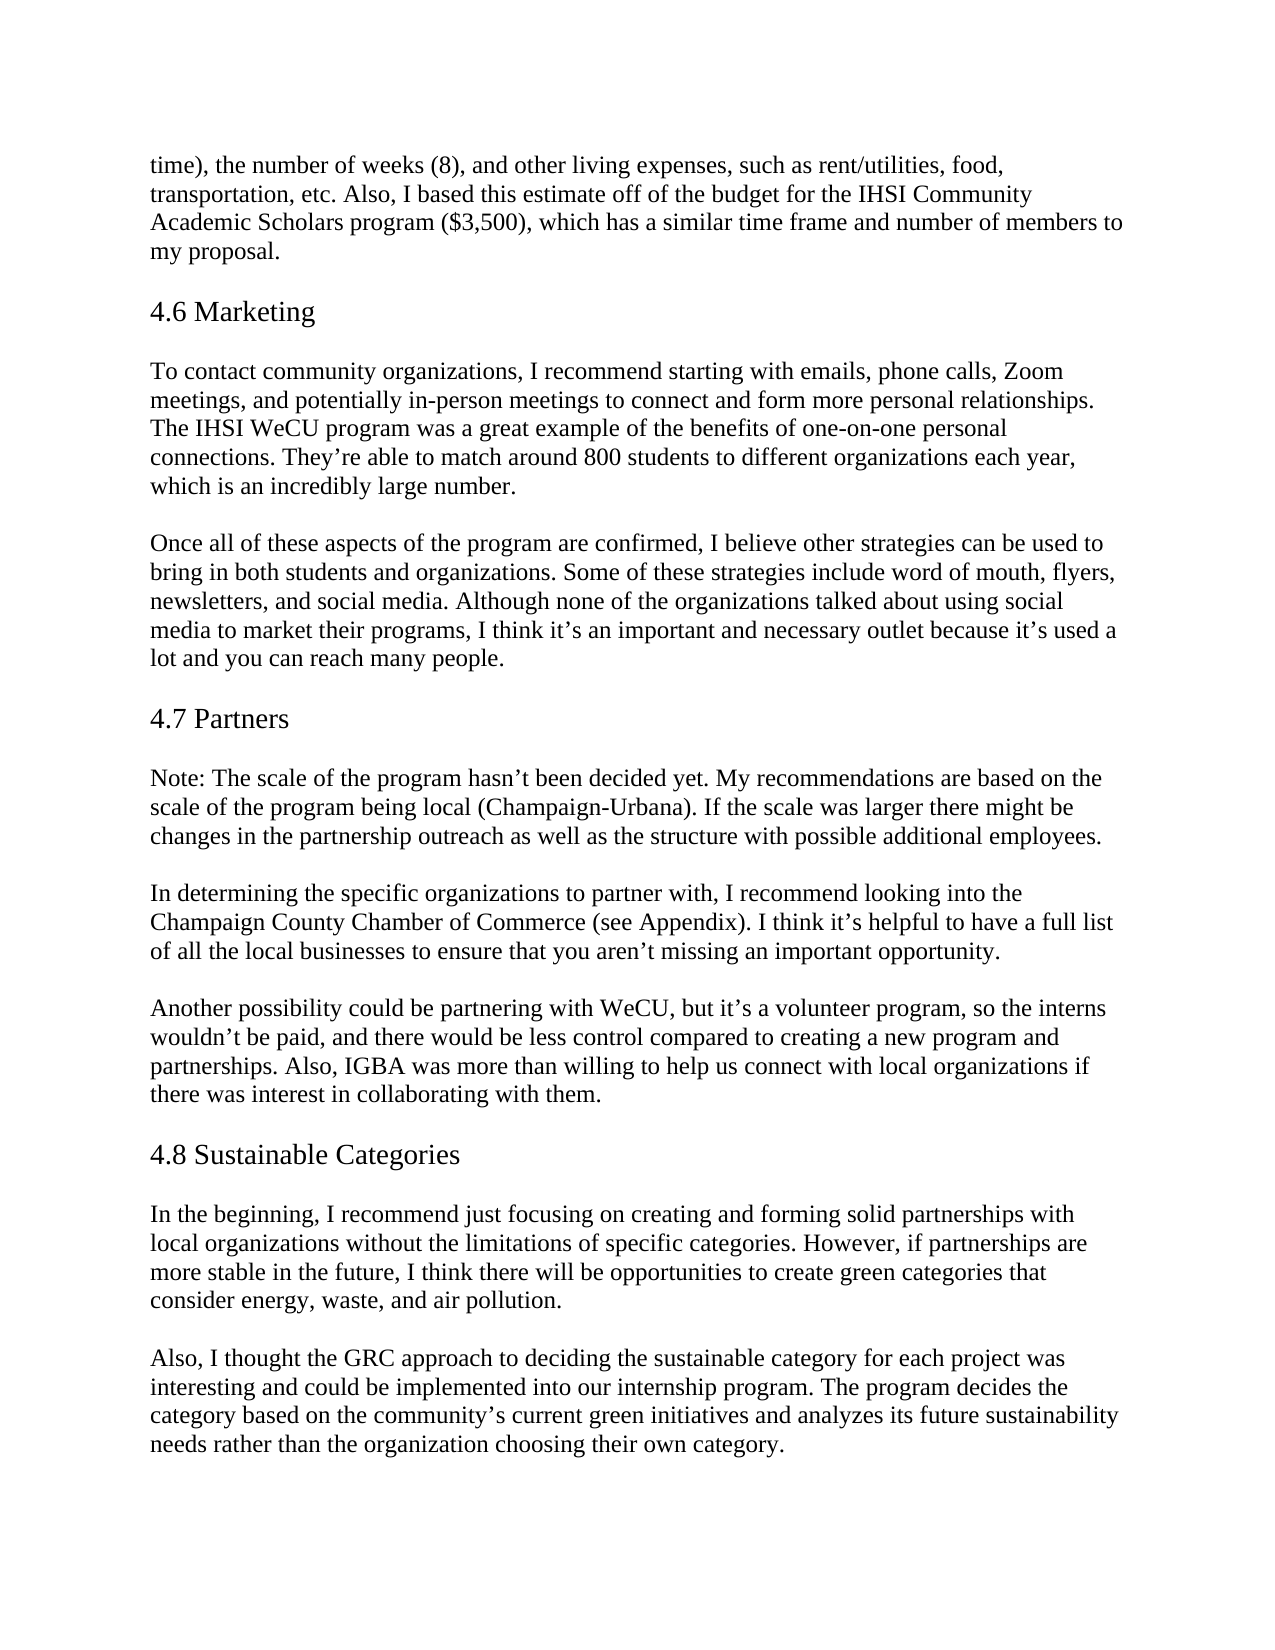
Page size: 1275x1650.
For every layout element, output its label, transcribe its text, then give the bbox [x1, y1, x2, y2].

text In the beginning, I recommend just focusing on creating and forming solid partnerships with local organizations without the limitations of specific categories. However, if partnerships are more stable in the future, I think there will be opportunities to create green categories that consider energy, waste, and air pollution. [150, 1199, 1125, 1314]
text 4.6 Marketing [150, 294, 1125, 327]
text In determining the specific organizations to partner with, I recommend looking into the Champaign County Chamber of Commerce (see Appendix). I think it’s helpful to have a full list of all the local businesses to ensure that you aren’t missing an important opportunity. [150, 878, 1125, 964]
text Note: The scale of the program hasn’t been decided yet. My recommendations are based on the scale of the program being local (Champaign-Urbana). If the scale was larger there might be changes in the partnership outreach as well as the structure with possible additional employees. [150, 763, 1125, 849]
text Another possibility could be partnering with WeCU, but it’s a volunteer program, so the interns wouldn’t be paid, and there would be less control compared to creating a new program and partnerships. Also, IGBA was more than willing to help us connect with local organizations if there was interest in collaborating with them. [150, 993, 1125, 1108]
text Also, I thought the GRC approach to deciding the sustainable category for each project was interesting and could be implemented into our internship program. The program decides the category based on the community’s current green initiatives and analyzes its future sustainability needs rather than the organization choosing their own category. [150, 1343, 1125, 1458]
text To contact community organizations, I recommend starting with emails, phone calls, Zoom meetings, and potentially in-person meetings to connect and form more personal relationships. The IHSI WeCU program was a great example of the benefits of one-on-one personal connections. They’re able to match around 800 students to different organizations each year, which is an incredibly large number. [150, 356, 1125, 500]
text Once all of these aspects of the program are confirmed, I believe other strategies can be used to bring in both students and organizations. Some of these strategies include word of mouth, flyers, newsletters, and social media. Although none of the organizations talked about using social media to market their programs, I think it’s an important and necessary outlet because it’s used a lot and you can reach many people. [150, 528, 1125, 672]
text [150, 150, 1125, 265]
text 4.8 Sustainable Categories [150, 1137, 1125, 1171]
text 4.7 Partners [150, 701, 1125, 734]
